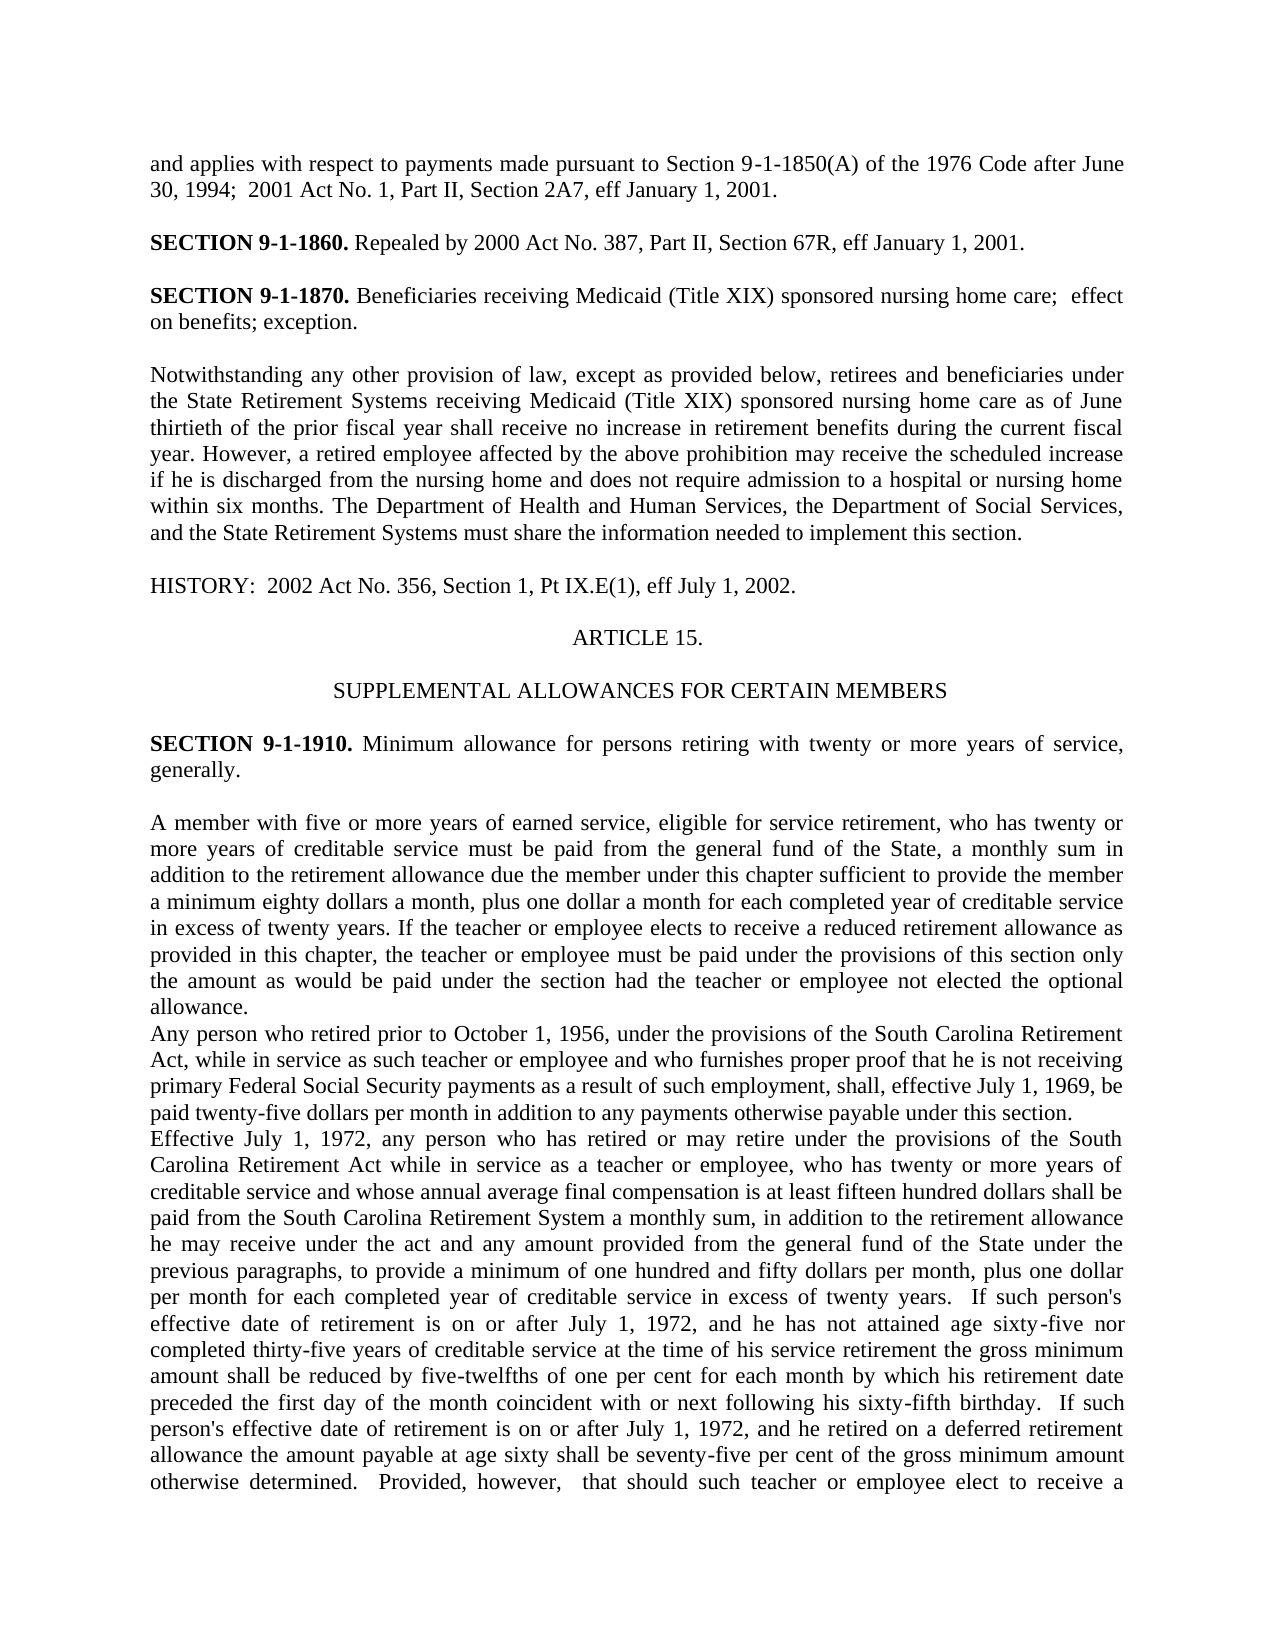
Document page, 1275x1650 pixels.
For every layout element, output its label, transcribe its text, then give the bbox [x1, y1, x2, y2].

text Notwithstanding any other provision of law, except as provided below, retirees and beneficiaries under the State Retirement Systems receiving Medicaid (Title XIX) sponsored nursing home care as of June thirtieth of the prior fiscal year shall receive no increase in retirement benefits during the current fiscal year. However, a retired employee affected by the above prohibition may receive the scheduled increase if he is discharged from the nursing home and does not require admission to a hospital or nursing home within six months. The Department of Health and Human Services, the Department of Social Services, and the State Retirement Systems must share the information needed to implement this section. [150, 361, 1125, 545]
text HISTORY: 2002 Act No. 356, Section 1, Pt IX.E(1), eff July 1, 2002. [150, 572, 1125, 598]
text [150, 1125, 1125, 1494]
text Any person who retired prior to October 1, 1956, under the provisions of the South Carolina Retirement Act, while in service as such teacher or employee and who furnishes proper proof that he is not receiving primary Federal Social Security payments as a result of such employment, shall, effective July 1, 1969, be paid twenty-five dollars per month in addition to any payments otherwise payable under this section. [150, 1020, 1125, 1125]
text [150, 150, 1125, 203]
text SECTION 9-1-1870. Beneficiaries receiving Medicaid (Title XIX) sponsored nursing home care; effect on benefits; exception. [150, 282, 1125, 334]
text SUPPLEMENTAL ALLOWANCES FOR CERTAIN MEMBERS [150, 677, 1125, 703]
text SECTION 9-1-1860. Repealed by 2000 Act No. 387, Part II, Section 67R, eff January 1, 2001. [150, 229, 1125, 255]
text A member with five or more years of earned service, eligible for service retirement, who has twenty or more years of creditable service must be paid from the general fund of the State, a monthly sum in addition to the retirement allowance due the member under this chapter sufficient to provide the member a minimum eighty dollars a month, plus one dollar a month for each completed year of creditable service in excess of twenty years. If the teacher or employee elects to receive a reduced retirement allowance as provided in this chapter, the teacher or employee must be paid under the provisions of this section only the amount as would be paid under the section had the teacher or employee not elected the optional allowance. [150, 809, 1125, 1020]
text ARTICLE 15. [150, 624, 1125, 651]
text SECTION 9-1-1910. Minimum allowance for persons retiring with twenty or more years of service, generally. [150, 730, 1125, 782]
